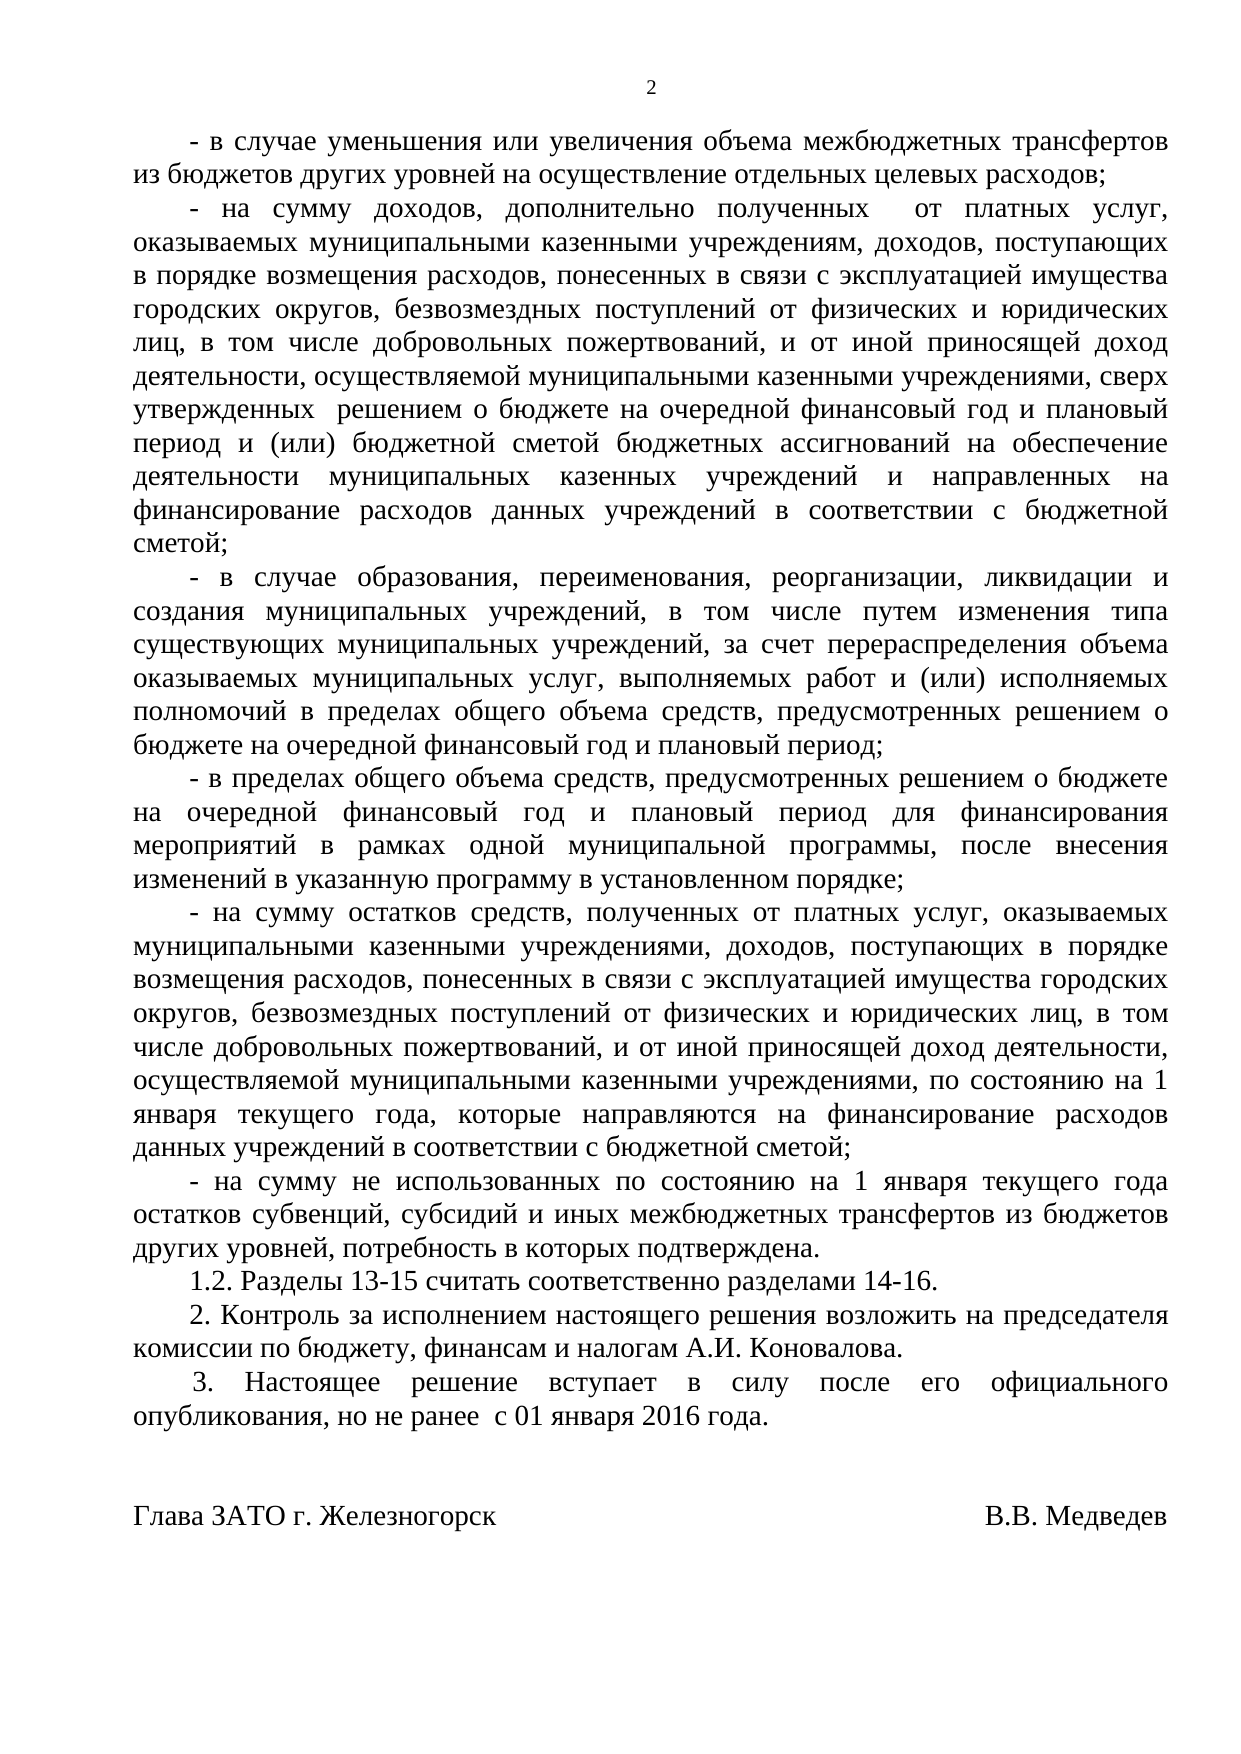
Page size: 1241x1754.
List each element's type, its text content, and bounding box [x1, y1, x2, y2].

text - на сумму доходов, дополнительно полученных от платных услуг, оказываемых муниципальными казенными учреждениям, доходов, поступающих в порядке возмещения расходов, понесенных в связи с эксплуатацией имущества городских округов, безвозмездных поступлений от физических и юридических лиц, в том числе добровольных пожертвований, и от иной приносящей доход деятельности, осуществляемой муниципальными казенными учреждениями, сверх утвержденных решением о бюджете на очередной финансовый год и плановый период и (или) бюджетной сметой бюджетных ассигнований на обеспечение деятельности муниципальных казенных учреждений и направленных на финансирование расходов данных учреждений в соответствии с бюджетной сметой; [133, 190, 1169, 559]
text - в пределах общего объема средств, предусмотренных решением о бюджете на очередной финансовый год и плановый период для финансирования мероприятий в рамках одной муниципальной программы, после внесения изменений в указанную программу в установленном порядке; [133, 760, 1169, 894]
text 2. Контроль за исполнением настоящего решения возложить на председателя комиссии по бюджету, финансам и налогам А.И. Коновалова. [133, 1297, 1169, 1364]
text Глава ЗАТО г. Железногорск В.В. Медведев [133, 1498, 1169, 1532]
text - на сумму не использованных по состоянию на 1 января текущего года остатков субвенций, субсидий и иных межбюджетных трансфертов из бюджетов других уровней, потребность в которых подтверждена. [133, 1163, 1169, 1263]
text 3. Настоящее решение вступает в силу после его официального опубликования, но не ранее с 01 января 2016 года. [133, 1364, 1169, 1431]
text - на сумму остатков средств, полученных от платных услуг, оказываемых муниципальными казенными учреждениями, доходов, поступающих в порядке возмещения расходов, понесенных в связи с эксплуатацией имущества городских округов, безвозмездных поступлений от физических и юридических лиц, в том числе добровольных пожертвований, и от иной приносящей доход деятельности, осуществляемой муниципальными казенными учреждениями, по состоянию на 1 января текущего года, которые направляются на финансирование расходов данных учреждений в соответствии с бюджетной сметой; [133, 894, 1169, 1163]
text - в случае уменьшения или увеличения объема межбюджетных трансфертов из бюджетов других уровней на осуществление отдельных целевых расходов; [133, 123, 1169, 190]
text - в случае образования, переименования, реорганизации, ликвидации и создания муниципальных учреждений, в том числе путем изменения типа существующих муниципальных учреждений, за счет перераспределения объема оказываемых муниципальных услуг, выполняемых работ и (или) исполняемых полномочий в пределах общего объема средств, предусмотренных решением о бюджете на очередной финансовый год и плановый период; [133, 559, 1169, 760]
text 1.2. Разделы 13-15 считать соответственно разделами 14-16. [133, 1263, 1169, 1297]
